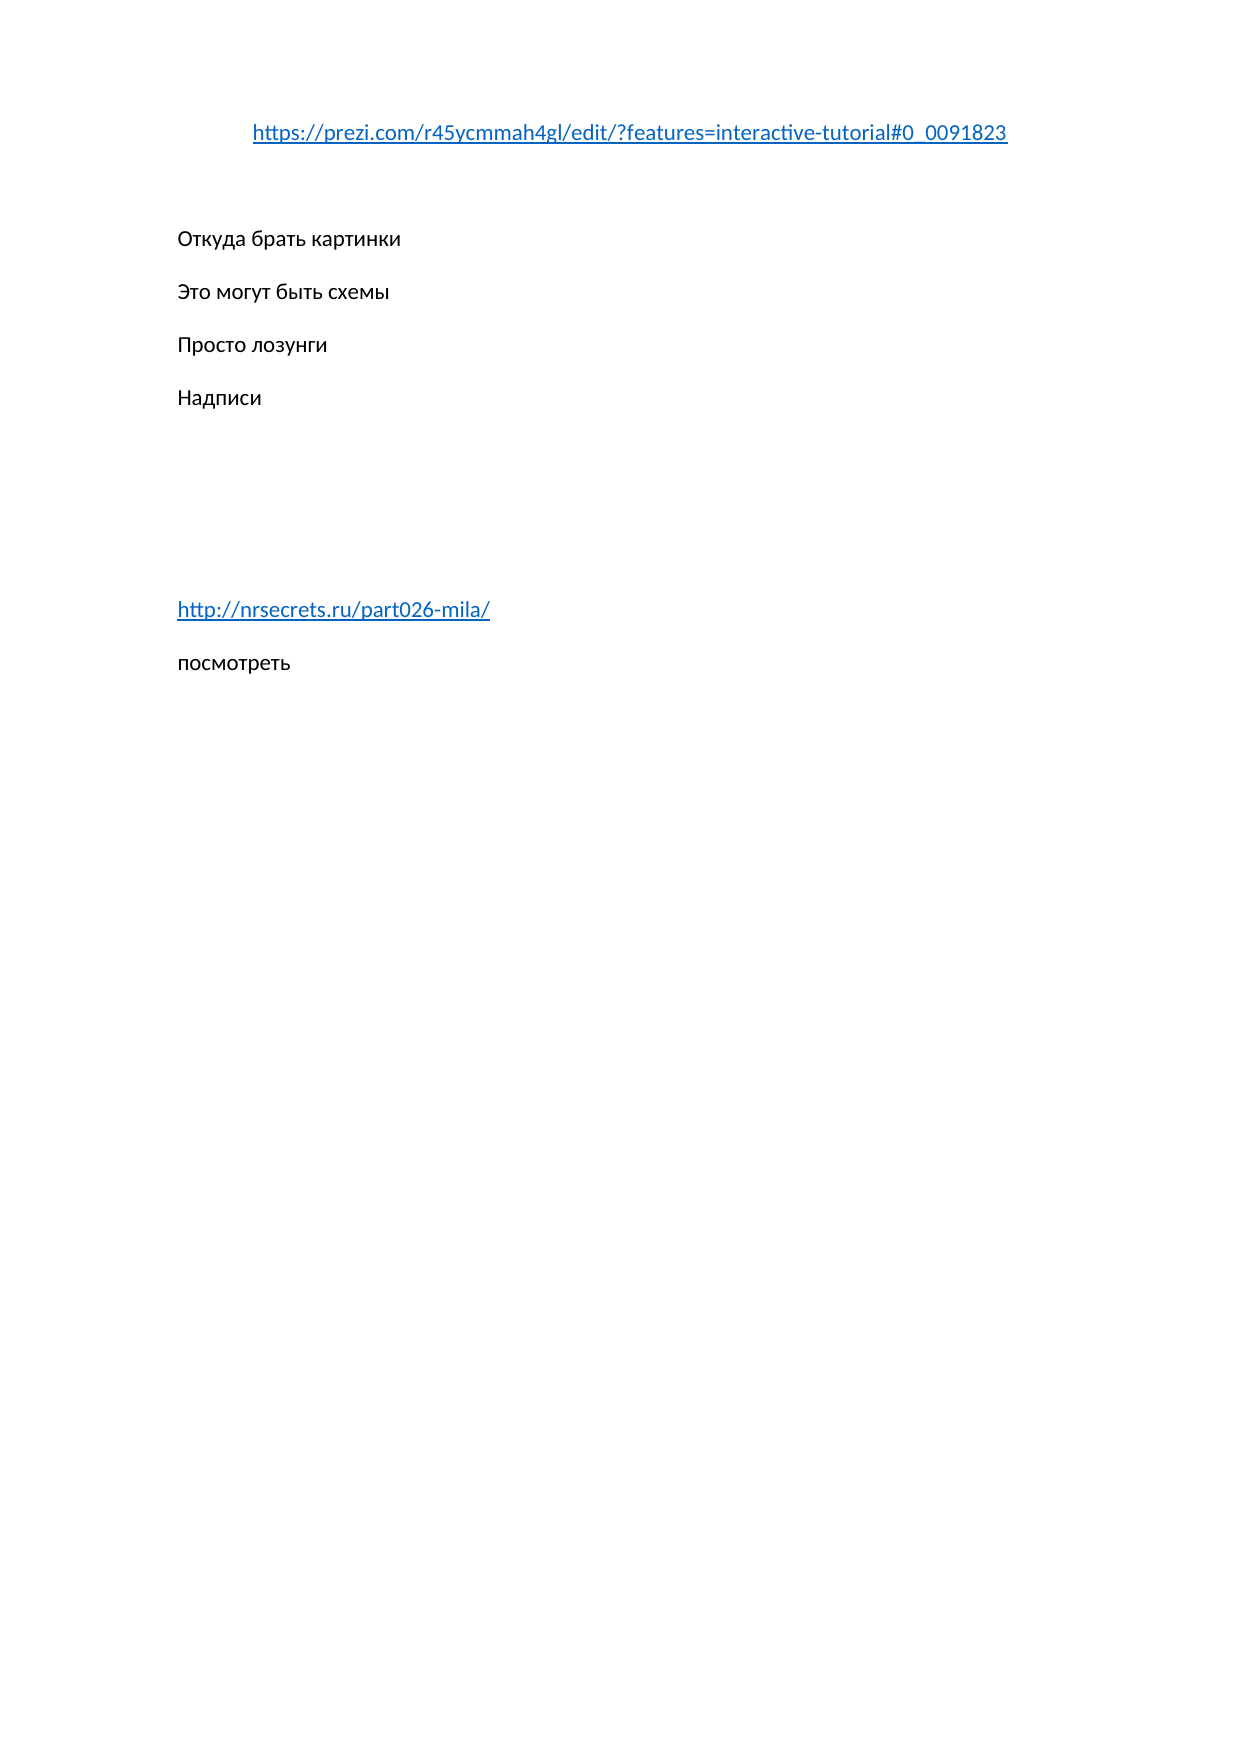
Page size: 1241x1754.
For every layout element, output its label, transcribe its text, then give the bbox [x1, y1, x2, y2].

text посмотреть [177, 648, 1152, 676]
text Просто лозунги [177, 330, 1152, 358]
text https://prezi.com/r45ycmmah4gl/edit/?features=interactive-tutorial#0_0091823 [177, 118, 1152, 146]
text Надписи [177, 383, 1152, 411]
text http://nrsecrets.ru/part026-mila/ [177, 595, 1152, 623]
text Это могут быть схемы [177, 277, 1152, 305]
text Откуда брать картинки [177, 224, 1152, 252]
